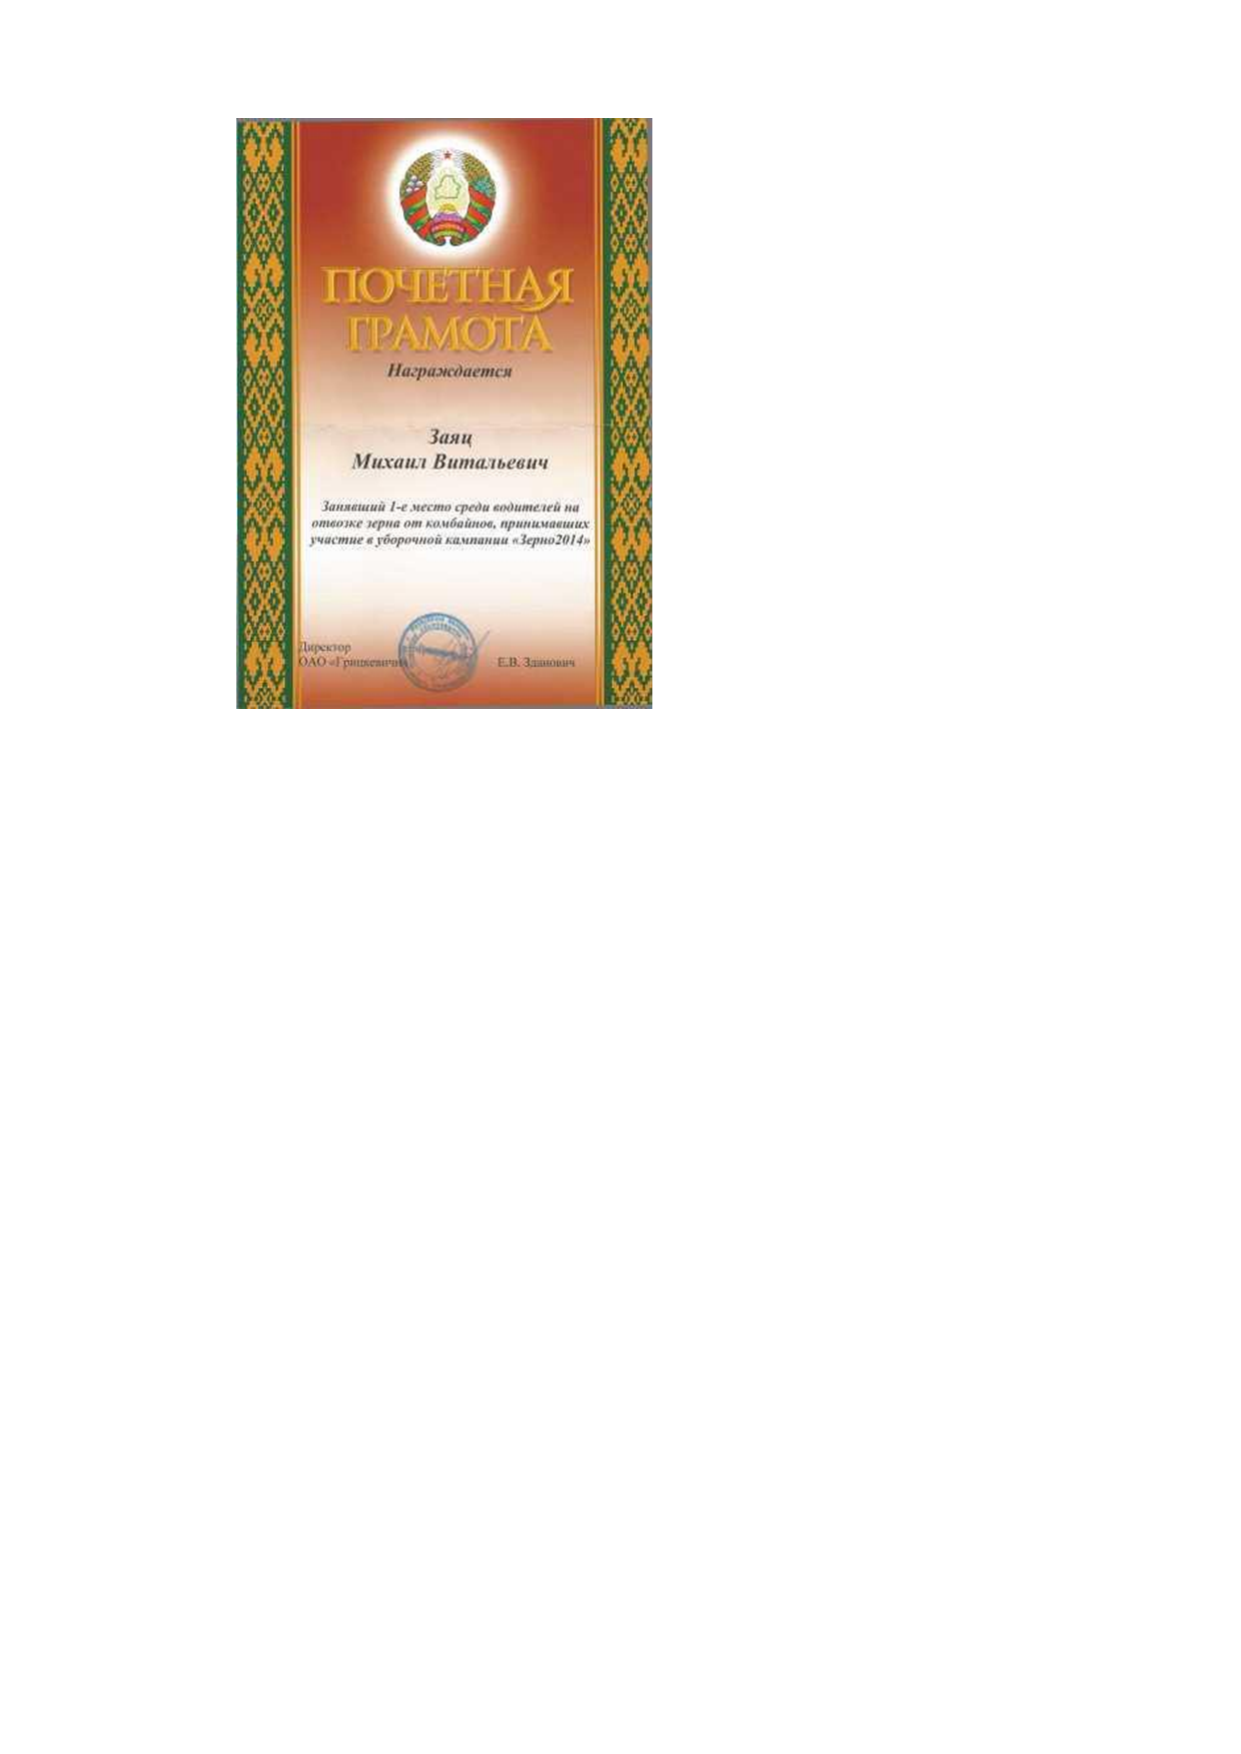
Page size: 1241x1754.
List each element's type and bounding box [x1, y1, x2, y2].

picture [236, 118, 653, 709]
